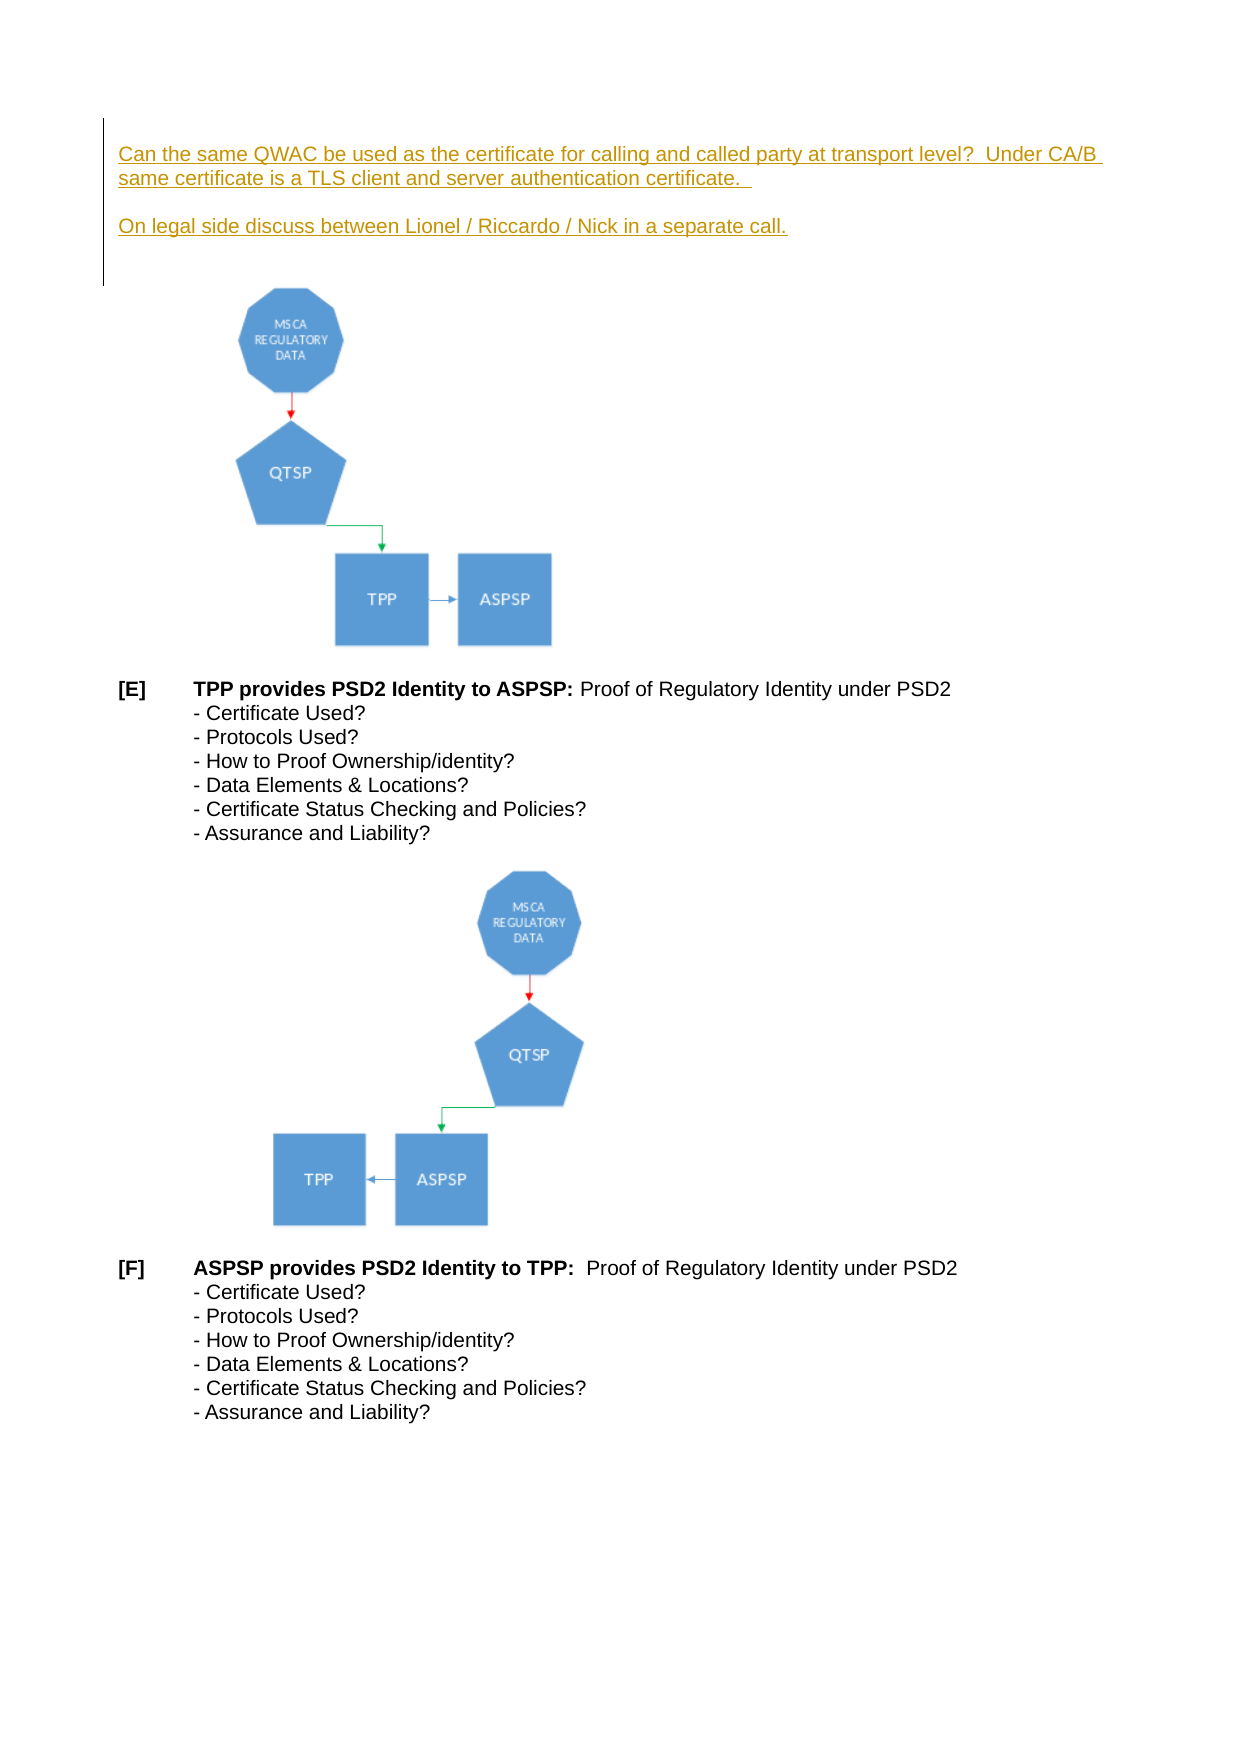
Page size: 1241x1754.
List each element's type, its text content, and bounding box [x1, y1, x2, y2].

text [E] TPP provides PSD2 Identity to ASPSP: Proof of Regulatory Identity under PSD2 [118, 677, 1122, 701]
text - Data Elements & Locations? [118, 773, 1122, 797]
text - Certificate Used? [118, 1280, 1122, 1304]
text - How to Proof Ownership/identity? [118, 749, 1122, 773]
text - Protocols Used? [118, 725, 1122, 749]
text - How to Proof Ownership/identity? [118, 1328, 1122, 1352]
text - Certificate Status Checking and Policies? [118, 797, 1122, 821]
text - Assurance and Liability? [118, 1400, 1122, 1424]
text - Certificate Status Checking and Policies? [118, 1376, 1122, 1400]
text [F] ASPSP provides PSD2 Identity to TPP: Proof of Regulatory Identity under PSD2 [118, 1256, 1122, 1280]
text - Assurance and Liability? [118, 821, 1122, 844]
text - Data Elements & Locations? [118, 1352, 1122, 1376]
text - Protocols Used? [118, 1304, 1122, 1328]
text - Certificate Used? [118, 701, 1122, 725]
